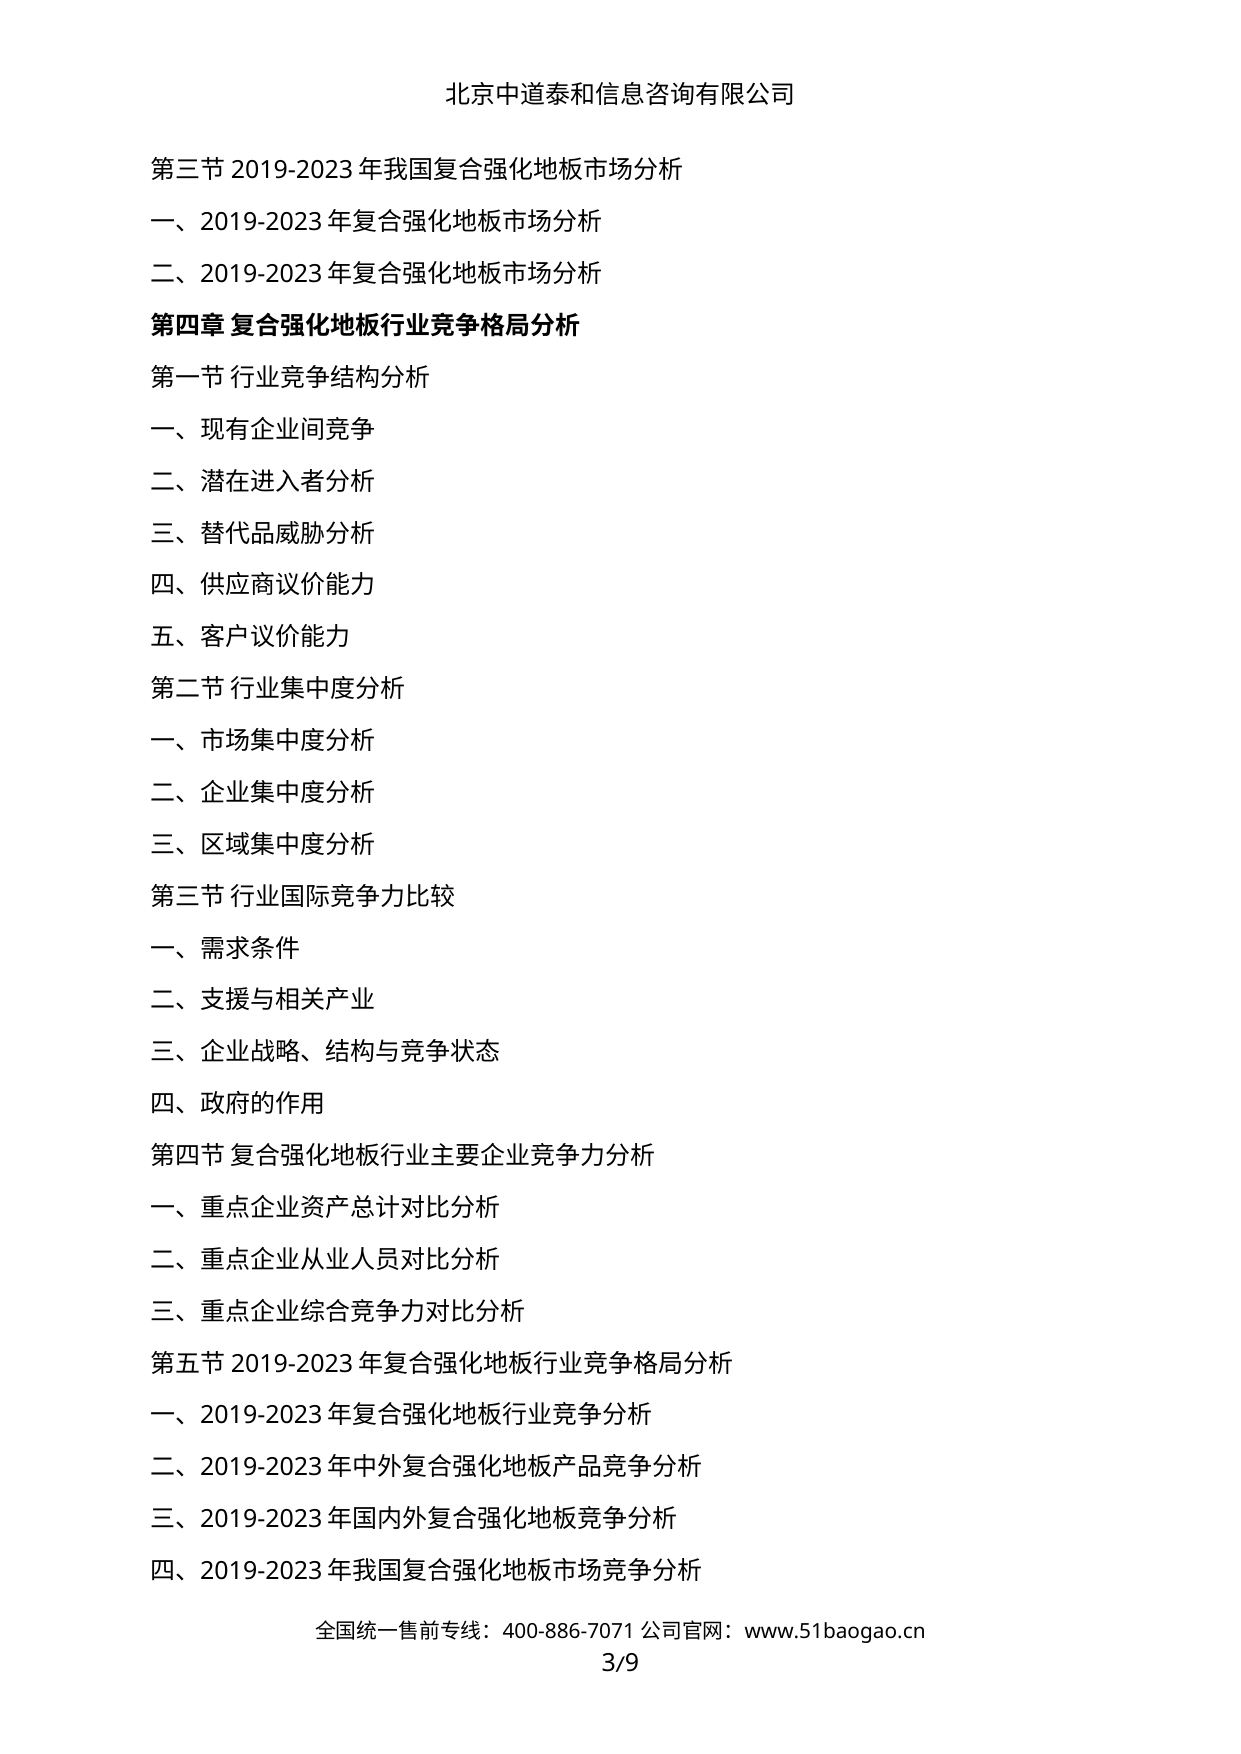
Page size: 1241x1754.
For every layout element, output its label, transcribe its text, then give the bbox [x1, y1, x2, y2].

text 四、2019-2023年我国复合强化地板市场竞争分析 [150, 1551, 1090, 1587]
text 一、需求条件 [150, 928, 1090, 964]
text 三、重点企业综合竞争力对比分析 [150, 1291, 1090, 1327]
text 二、2019-2023年中外复合强化地板产品竞争分析 [150, 1447, 1090, 1483]
text 一、2019-2023年复合强化地板行业竞争分析 [150, 1395, 1090, 1431]
text 二、企业集中度分析 [150, 772, 1090, 809]
text 第五节 2019-2023年复合强化地板行业竞争格局分析 [150, 1343, 1090, 1379]
text 第三节 2019-2023年我国复合强化地板市场分析 [150, 150, 1090, 186]
text 二、重点企业从业人员对比分析 [150, 1239, 1090, 1276]
text 二、支援与相关产业 [150, 980, 1090, 1016]
text 一、重点企业资产总计对比分析 [150, 1187, 1090, 1224]
text 第二节 行业集中度分析 [150, 669, 1090, 705]
text 二、2019-2023年复合强化地板市场分析 [150, 254, 1090, 290]
text 一、现有企业间竞争 [150, 409, 1090, 446]
text 一、市场集中度分析 [150, 721, 1090, 757]
text 四、供应商议价能力 [150, 565, 1090, 601]
text 第一节 行业竞争结构分析 [150, 357, 1090, 394]
text 二、潜在进入者分析 [150, 461, 1090, 497]
text 五、客户议价能力 [150, 617, 1090, 653]
text 三、区域集中度分析 [150, 824, 1090, 861]
text 三、2019-2023年国内外复合强化地板竞争分析 [150, 1499, 1090, 1535]
text 一、2019-2023年复合强化地板市场分析 [150, 202, 1090, 238]
text 第四节 复合强化地板行业主要企业竞争力分析 [150, 1136, 1090, 1172]
text 三、替代品威胁分析 [150, 513, 1090, 549]
text 三、企业战略、结构与竞争状态 [150, 1032, 1090, 1068]
text 四、政府的作用 [150, 1084, 1090, 1120]
text 第四章 复合强化地板行业竞争格局分析 [150, 306, 1090, 342]
text 第三节 行业国际竞争力比较 [150, 876, 1090, 912]
